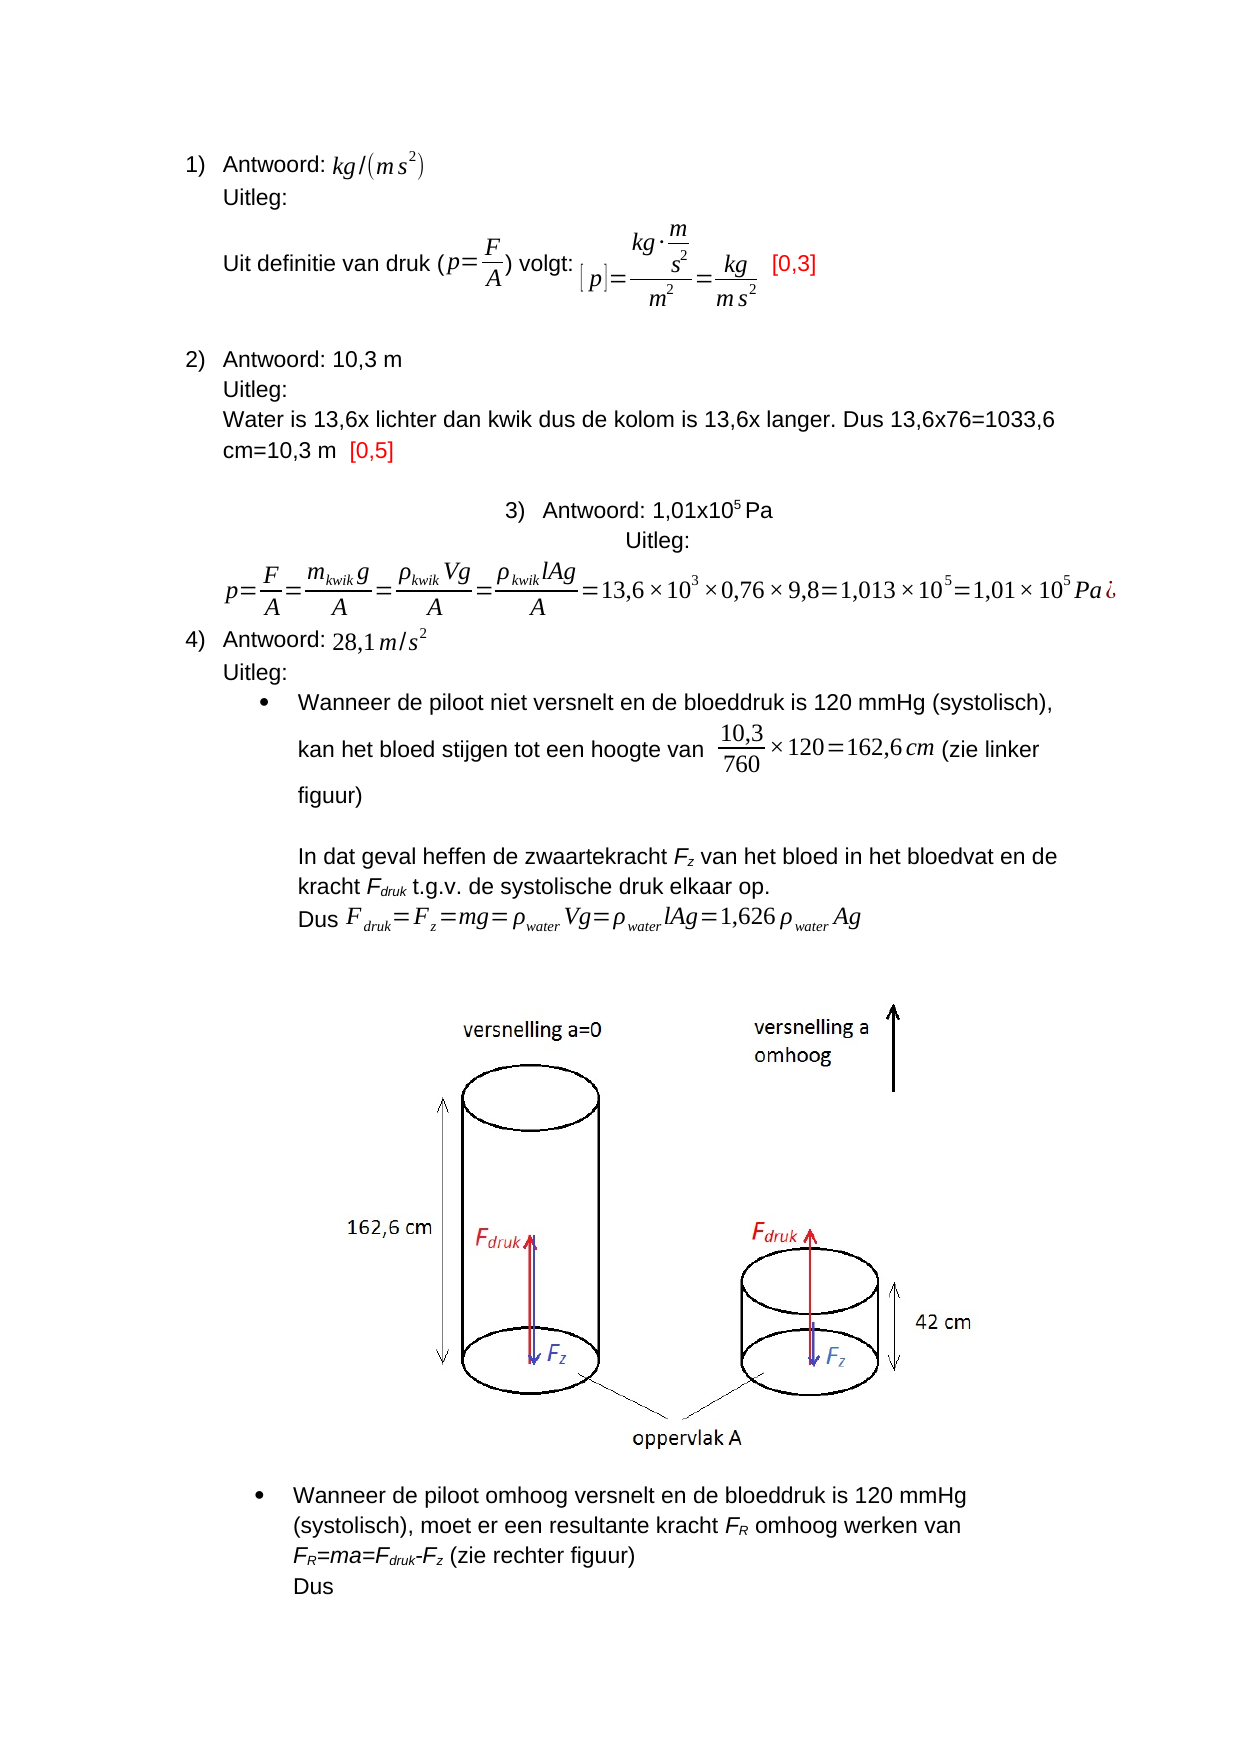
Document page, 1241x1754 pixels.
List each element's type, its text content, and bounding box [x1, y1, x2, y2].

list Antwoord: Uitleg: [185, 624, 1093, 685]
list Water is 13,6x lichter dan kwik dus de kolom is 13,6x langer. Dus 13,6x76=1033,6 cm=10,3 m [0,5] [223, 406, 1093, 493]
list Uitleg: Uit definitie van druk () volgt: [0,3] [223, 184, 1093, 342]
picture [336, 998, 981, 1458]
list Antwoord: 10,3 m Uitleg: [185, 346, 1093, 402]
list Wanneer de piloot niet versnelt en de bloeddruk is 120 mmHg (systolisch), kan het bloed stijgen tot een hoogte van (zie linker figuur) In dat geval heffen de zwaartekracht Fz van het bloed in het bloedvat en de kracht Fdruk t.g.v. de systolische druk elkaar op. Dus [260, 689, 1093, 934]
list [255, 1482, 1093, 1599]
list Antwoord: 1,01x105 Pa Uitleg: [185, 497, 1093, 620]
list Antwoord: [185, 148, 1093, 181]
